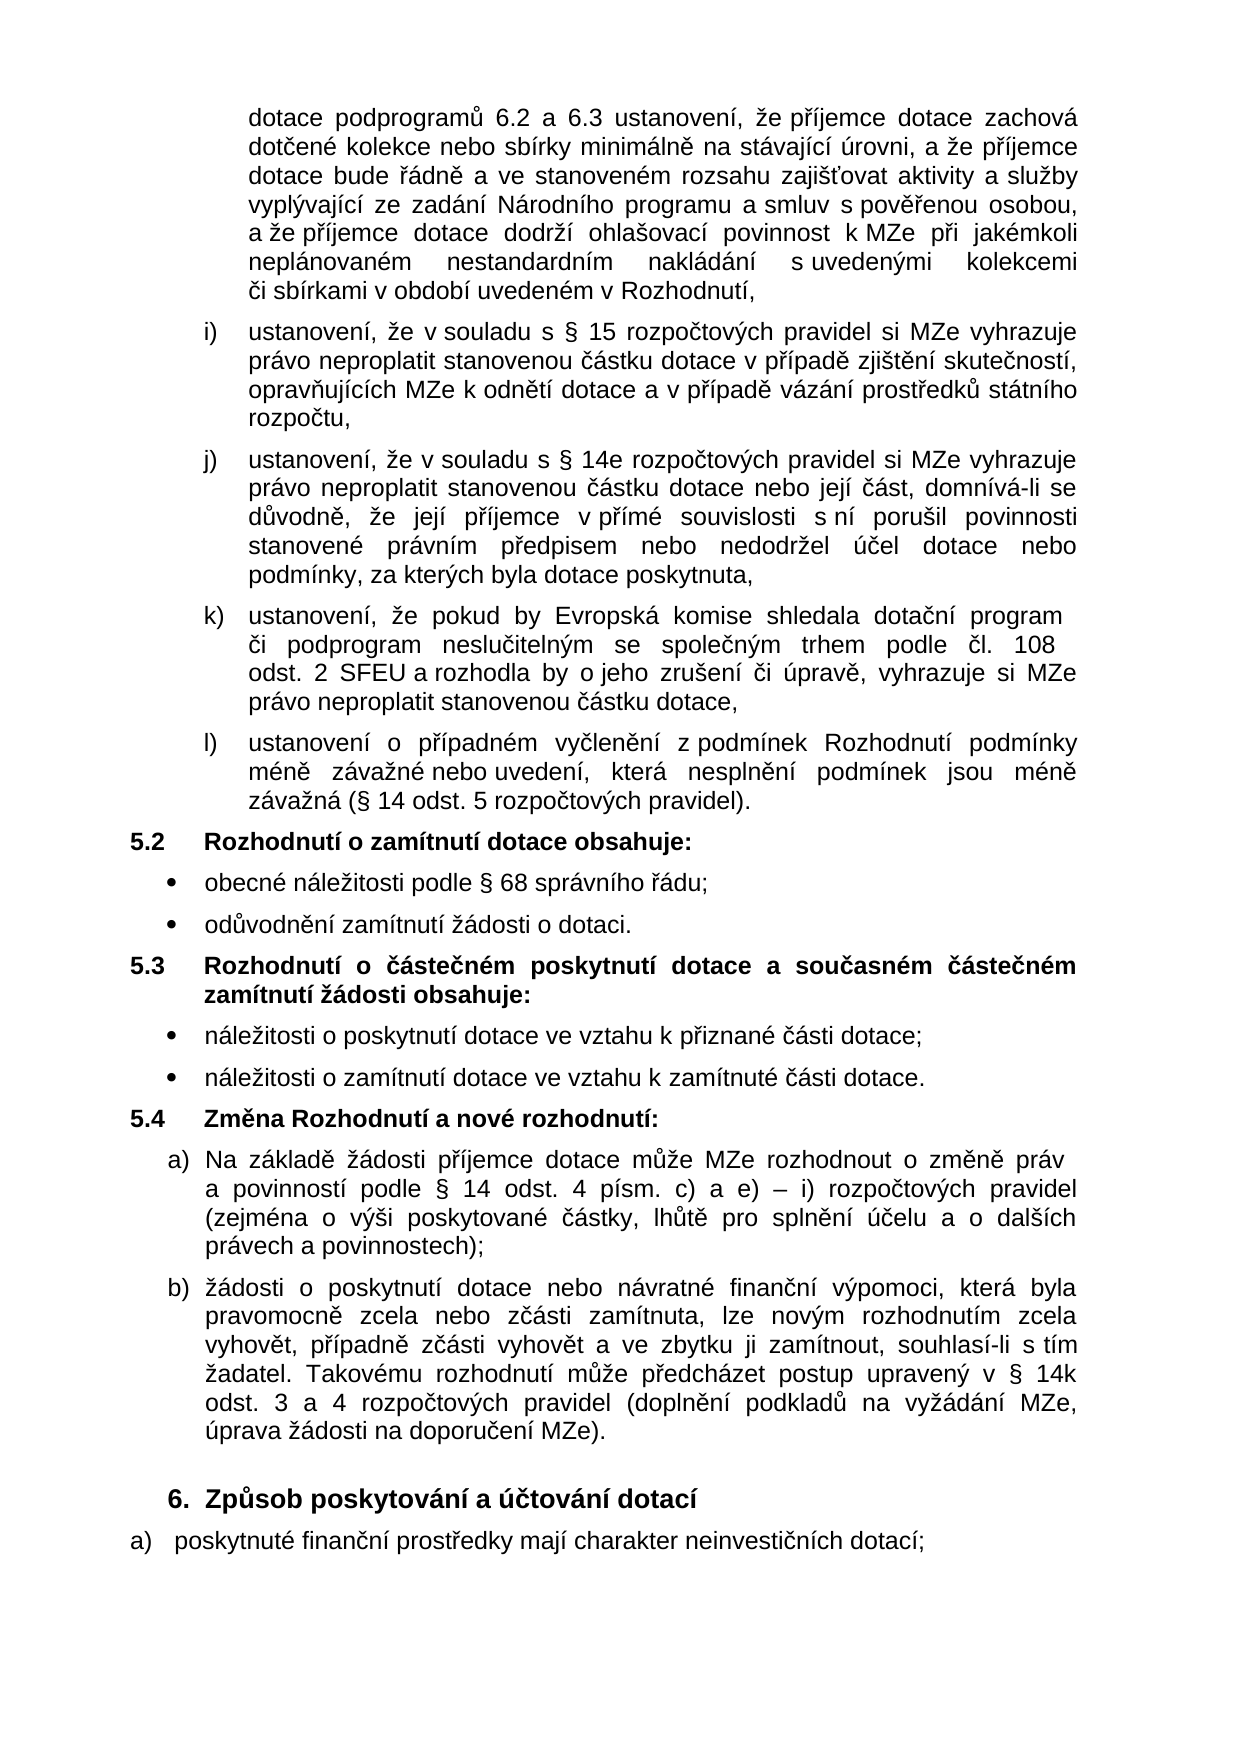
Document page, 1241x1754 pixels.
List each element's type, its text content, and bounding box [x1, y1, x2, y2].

text 5.2 Rozhodnutí o zamítnutí dotace obsahuje: [130, 827, 1078, 856]
list obecné náležitosti podle § 68 správního řádu; [167, 868, 1078, 897]
list ustanovení, že v souladu s § 15 rozpočtových pravidel si MZe vyhrazuje právo neproplatit stanovenou částku dotace v případě zjištění skutečností, opravňujících MZe k odnětí dotace a v případě vázání prostředků státního rozpočtu, [204, 317, 1078, 432]
list poskytnuté finanční prostředky mají charakter neinvestičních dotací; [130, 1526, 1078, 1555]
list Na základě žádosti příjemce dotace může MZe rozhodnout o změně práv a povinností podle § 14 odst. 4 písm. c) a e) – i) rozpočtových pravidel (zejména o výši poskytované částky, lhůtě pro splnění účelu a o dalších právech a povinnostech); [167, 1145, 1078, 1260]
list náležitosti o zamítnutí dotace ve vztahu k zamítnuté části dotace. [167, 1062, 1078, 1091]
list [204, 103, 1078, 305]
list náležitosti o poskytnutí dotace ve vztahu k přiznané části dotace; [167, 1021, 1078, 1050]
list žádosti o poskytnutí dotace nebo návratné finanční výpomoci, která byla pravomocně zcela nebo zčásti zamítnuta, lze novým rozhodnutím zcela vyhovět, případně zčásti vyhovět a ve zbytku ji zamítnout, souhlasí-li s tím žadatel. Takovému rozhodnutí může předcházet postup upravený v § 14k odst. 3 a 4 rozpočtových pravidel (doplnění podkladů na vyžádání MZe, úprava žádosti na doporučení MZe). [167, 1273, 1078, 1445]
text 5.3 Rozhodnutí o částečném poskytnutí dotace a současném částečném zamítnutí žádosti obsahuje: [130, 951, 1078, 1009]
list ustanovení, že v souladu s § 14e rozpočtových pravidel si MZe vyhrazuje právo neproplatit stanovenou částku dotace nebo její část, domnívá-li se důvodně, že její příjemce v přímé souvislosti s ní porušil povinnosti stanovené právním předpisem nebo nedodržel účel dotace nebo podmínky, za kterých byla dotace poskytnuta, [204, 445, 1078, 588]
list odůvodnění zamítnutí žádosti o dotaci. [167, 910, 1078, 939]
subtitle Způsob poskytování a účtování dotací [167, 1483, 1078, 1514]
list ustanovení, že pokud by Evropská komise shledala dotační program či podprogram neslučitelným se společným trhem podle čl. 108 odst. 2 SFEU a rozhodla by o jeho zrušení či úpravě, vyhrazuje si MZe právo neproplatit stanovenou částku dotace, [204, 601, 1078, 716]
list ustanovení o případném vyčlenění z podmínek Rozhodnutí podmínky méně závažné nebo uvedení, která nesplnění podmínek jsou méně závažná (§ 14 odst. 5 rozpočtových pravidel). [204, 728, 1078, 815]
text 5.4 Změna Rozhodnutí a nové rozhodnutí: [130, 1104, 1078, 1133]
